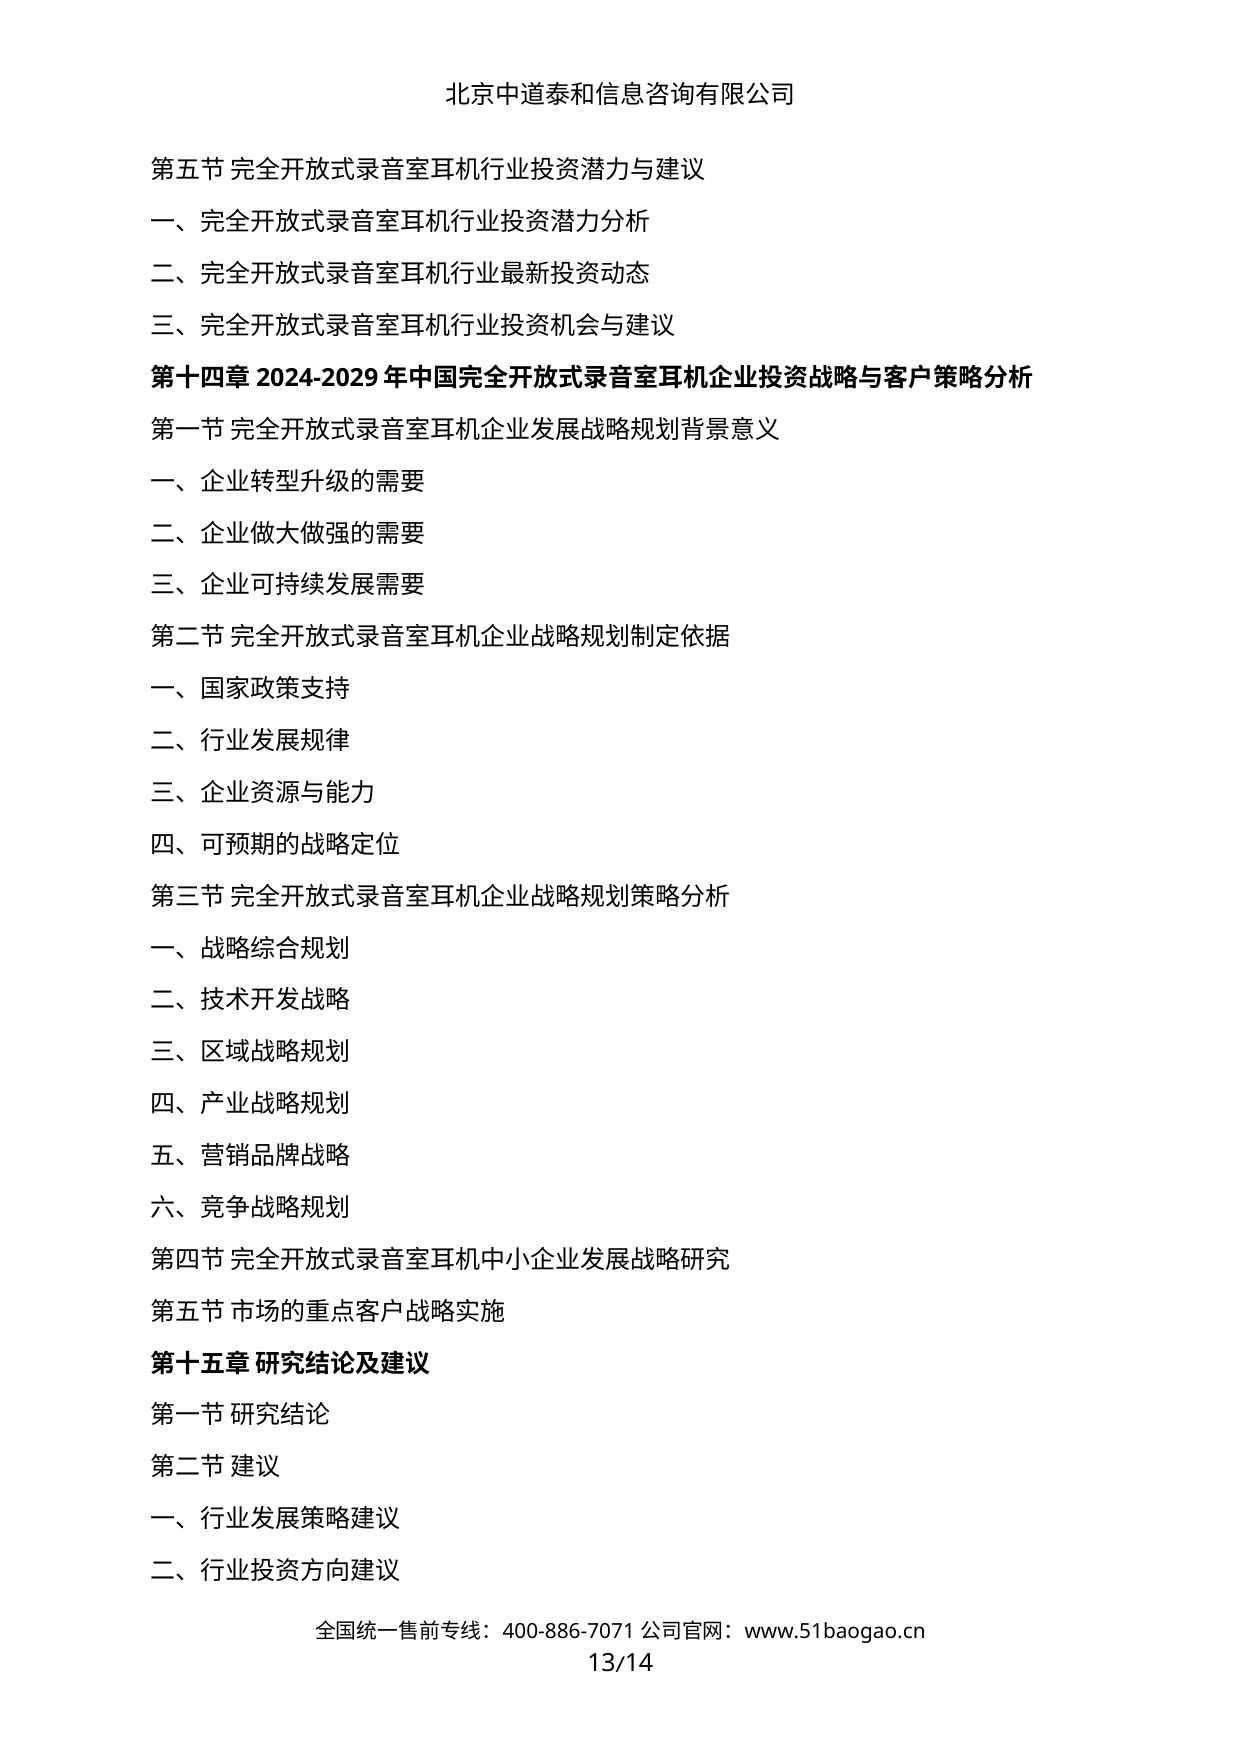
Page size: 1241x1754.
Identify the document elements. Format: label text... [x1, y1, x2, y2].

text 第十四章 2024-2029年中国完全开放式录音室耳机企业投资战略与客户策略分析 [150, 357, 1090, 394]
text 第一节 完全开放式录音室耳机企业发展战略规划背景意义 [150, 409, 1090, 446]
text 二、技术开发战略 [150, 980, 1090, 1016]
text 第四节 完全开放式录音室耳机中小企业发展战略研究 [150, 1239, 1090, 1276]
text 二、行业发展规律 [150, 721, 1090, 757]
text 三、完全开放式录音室耳机行业投资机会与建议 [150, 306, 1090, 342]
text 第二节 完全开放式录音室耳机企业战略规划制定依据 [150, 617, 1090, 653]
text 一、战略综合规划 [150, 928, 1090, 964]
text 第五节 完全开放式录音室耳机行业投资潜力与建议 [150, 150, 1090, 186]
text 第三节 完全开放式录音室耳机企业战略规划策略分析 [150, 876, 1090, 912]
text 第一节 研究结论 [150, 1395, 1090, 1431]
text 二、行业投资方向建议 [150, 1551, 1090, 1587]
text 四、产业战略规划 [150, 1084, 1090, 1120]
text 二、企业做大做强的需要 [150, 513, 1090, 549]
text 一、行业发展策略建议 [150, 1499, 1090, 1535]
text 一、企业转型升级的需要 [150, 461, 1090, 497]
text 三、企业资源与能力 [150, 772, 1090, 809]
text 三、企业可持续发展需要 [150, 565, 1090, 601]
text 第十五章 研究结论及建议 [150, 1343, 1090, 1379]
text 六、竞争战略规划 [150, 1187, 1090, 1224]
text 二、完全开放式录音室耳机行业最新投资动态 [150, 254, 1090, 290]
text 一、完全开放式录音室耳机行业投资潜力分析 [150, 202, 1090, 238]
text 三、区域战略规划 [150, 1032, 1090, 1068]
text 第五节 市场的重点客户战略实施 [150, 1291, 1090, 1327]
text 四、可预期的战略定位 [150, 824, 1090, 861]
text 五、营销品牌战略 [150, 1136, 1090, 1172]
text 一、国家政策支持 [150, 669, 1090, 705]
text 第二节 建议 [150, 1447, 1090, 1483]
